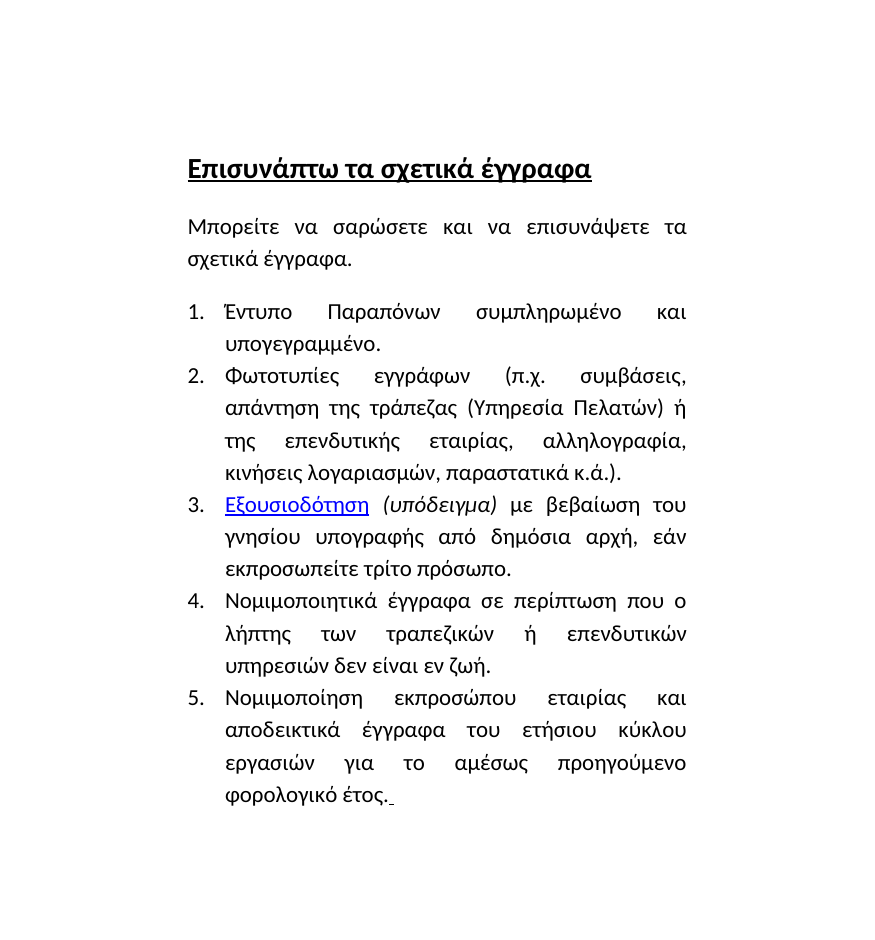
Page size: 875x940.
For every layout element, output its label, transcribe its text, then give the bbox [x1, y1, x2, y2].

text Επισυνάπτω τα σχετικά έγγραφα [187, 150, 687, 186]
list Νομιμοποίηση εκπροσώπου εταιρίας και αποδεικτικά έγγραφα του ετήσιου κύκλου εργασιών για το αμέσως προηγούμενο φορολογικό έτος. [187, 683, 687, 808]
list Φωτοτυπίες εγγράφων (π.χ. συμβάσεις, απάντηση της τράπεζας (Υπηρεσία Πελατών) ή της επενδυτικής εταιρίας, αλληλογραφία, κινήσεις λογαριασμών, παραστατικά κ.ά.). [187, 361, 687, 486]
list Νομιμοποιητικά έγγραφα σε περίπτωση που ο λήπτης των τραπεζικών ή επενδυτικών υπηρεσιών δεν είναι εν ζωή. [187, 587, 687, 679]
list Έντυπο Παραπόνων συμπληρωμένο και υπογεγραμμένο. [187, 297, 687, 357]
text Μπορείτε να σαρώσετε και να επισυνάψετε τα σχετικά έγγραφα. [187, 212, 687, 272]
list Εξουσιοδότηση (υπόδειγμα) με βεβαίωση του γνησίου υπογραφής από δημόσια αρχή, εάν εκπροσωπείτε τρίτο πρόσωπο. [187, 490, 687, 582]
